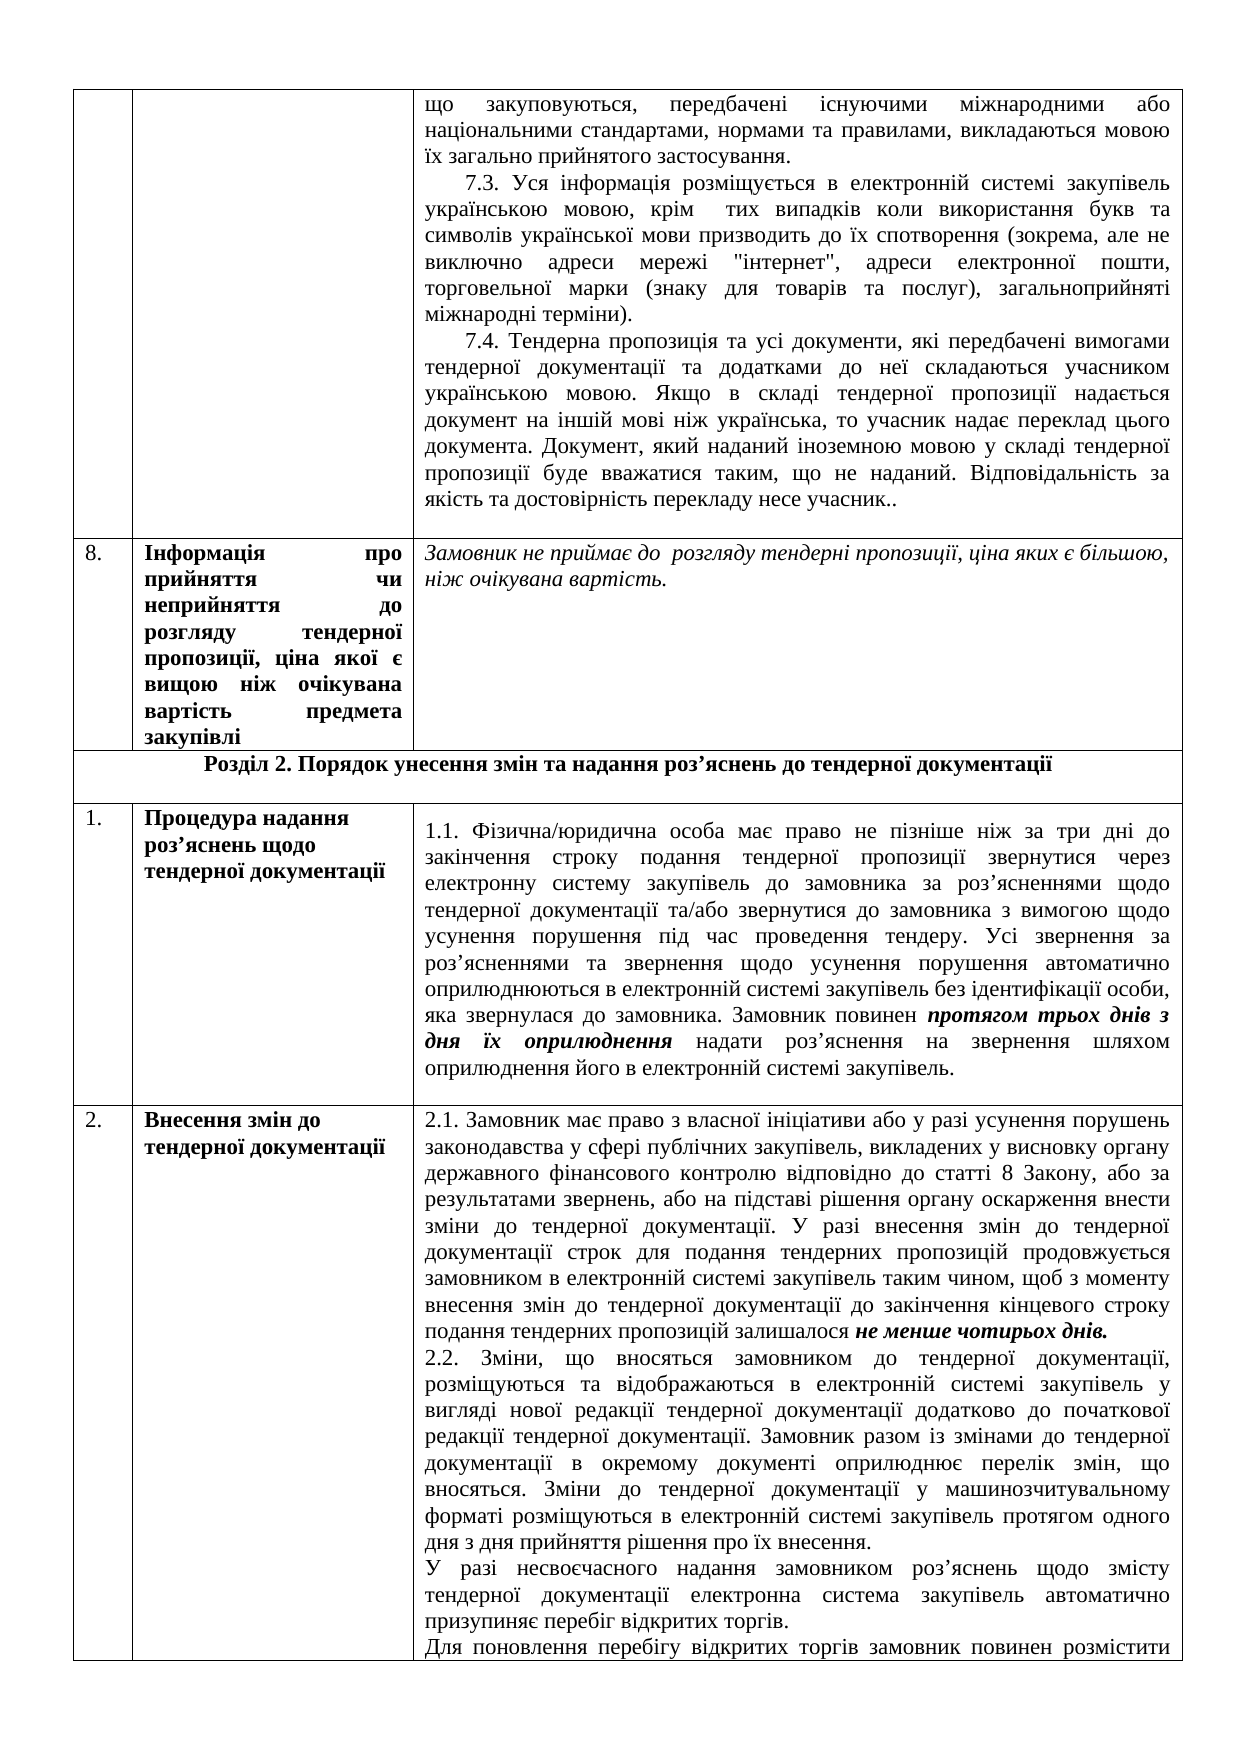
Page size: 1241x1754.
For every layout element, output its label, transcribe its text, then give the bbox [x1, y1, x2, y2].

table_cell 1.1. Фізична/юридична особа має право не пізніше ніж за три дні до закінчення строку подання тендерної пропозиції звернутися через електронну систему закупівель до замовника за роз’ясненнями щодо тендерної документації та/або звернутися до замовника з вимогою щодо усунення порушення під час проведення тендеру. Усі звернення за роз’ясненнями та звернення щодо усунення порушення автоматично оприлюднюються в електронній системі закупівель без ідентифікації особи, яка звернулася до замовника. Замовник повинен протягом трьох днів з дня їх оприлюднення надати роз’яснення на звернення шляхом оприлюднення його в електронній системі закупівель. [414, 804, 1182, 1105]
table_cell 2. [74, 1106, 132, 1660]
table_cell Інформація про прийняття чи неприйняття до розгляду тендерної пропозиції, ціна якої є вищою ніж очікувана вартість предмета закупівлі [133, 539, 413, 749]
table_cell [414, 1106, 1182, 1660]
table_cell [414, 90, 1182, 538]
table_cell Процедура надання роз’яснень щодо тендерної документації [133, 804, 413, 1105]
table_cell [133, 90, 413, 538]
table_cell 1. [74, 804, 132, 1105]
table_cell Розділ 2. Порядок унесення змін та надання роз’яснень до тендерної документації [74, 751, 1182, 803]
table_cell 8. [74, 539, 132, 749]
table_cell 7. [74, 90, 132, 538]
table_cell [133, 1106, 413, 1660]
table_cell Замовник не приймає до розгляду тендерні пропозиції, ціна яких є більшою, ніж очікувана вартість. [414, 539, 1182, 749]
